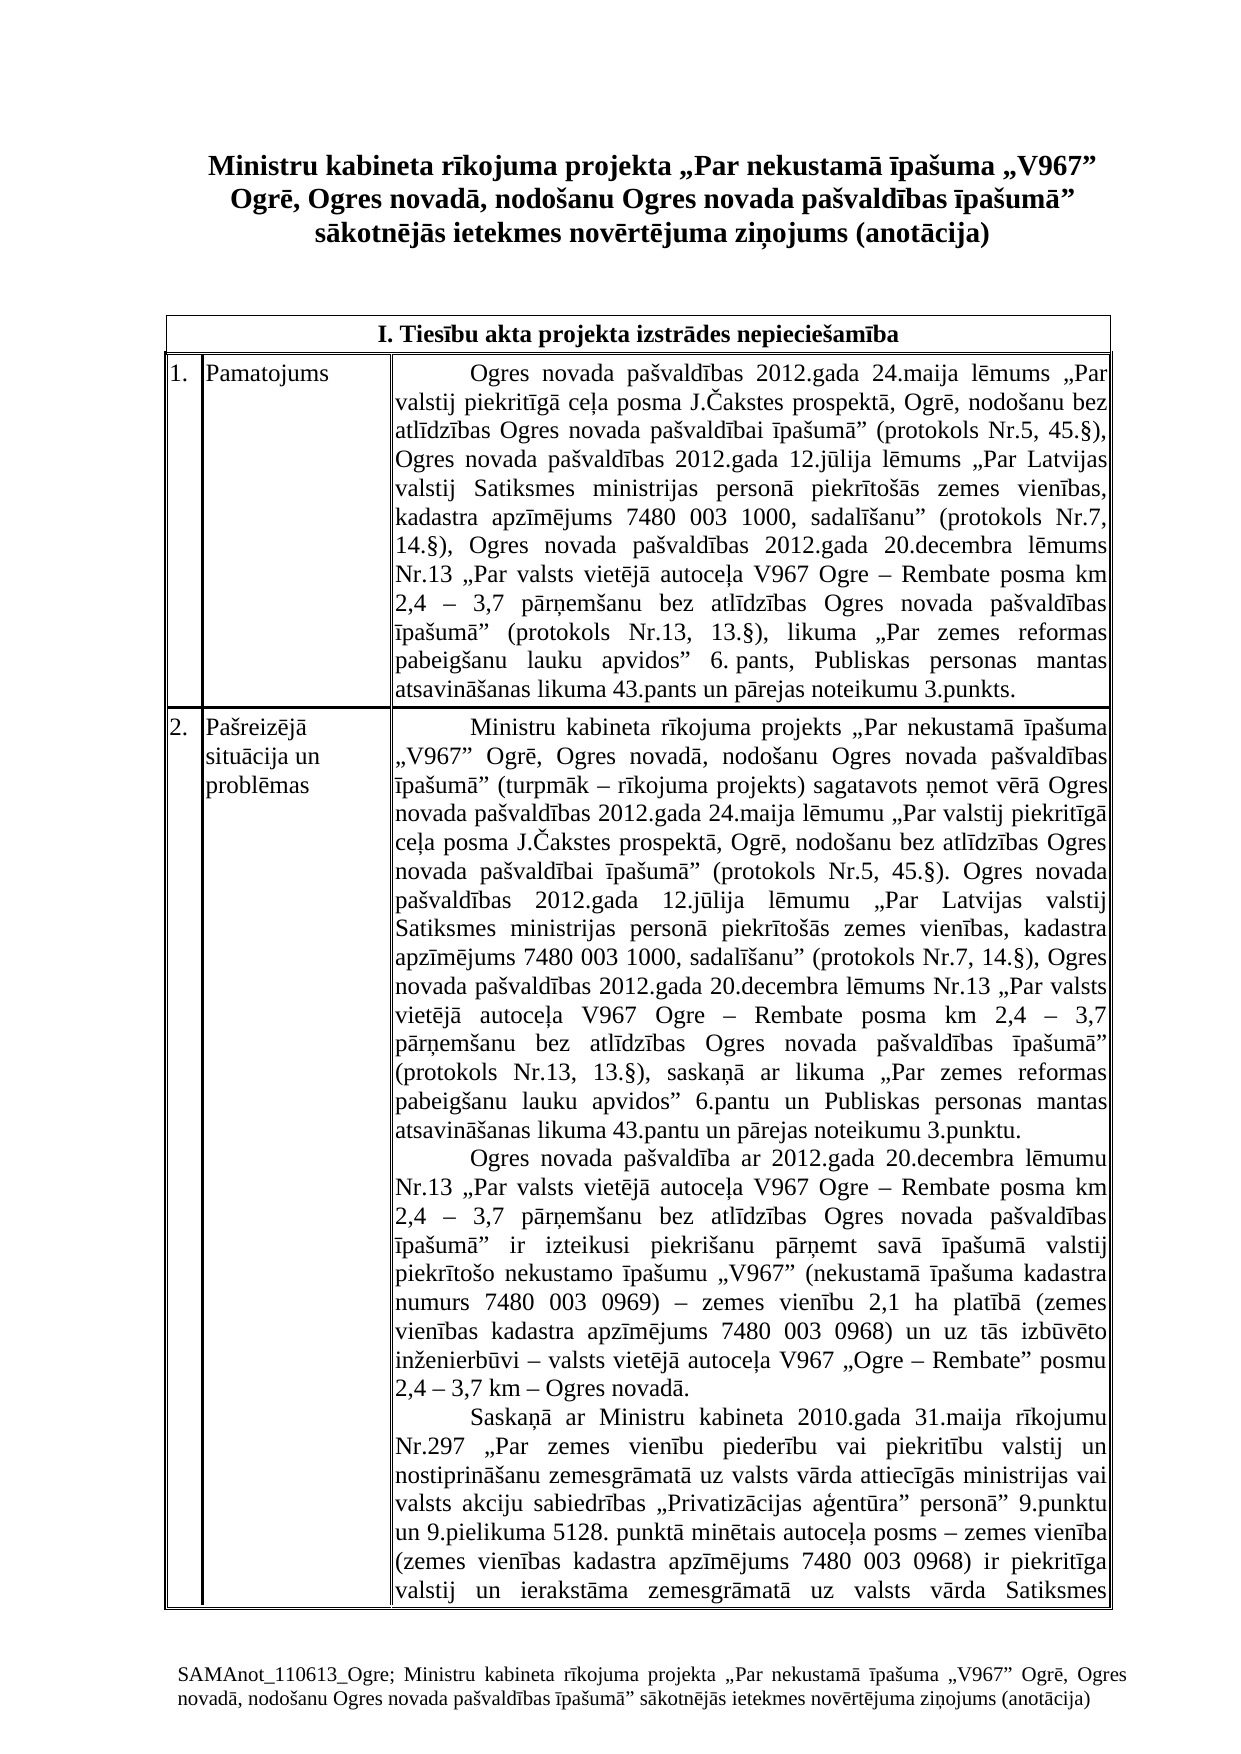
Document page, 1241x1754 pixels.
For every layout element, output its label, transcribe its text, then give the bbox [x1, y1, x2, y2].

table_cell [392, 709, 1109, 1607]
table_cell Pamatojums [204, 355, 390, 706]
table_cell Ogres novada pašvaldības 2012.gada 24.maija lēmums „Par valstij piekritīgā ceļa posma J.Čakstes prospektā, Ogrē, nodošanu bez atlīdzības Ogres novada pašvaldībai īpašumā” (protokols Nr.5, 45.§), Ogres novada pašvaldības 2012.gada 12.jūlija lēmums „Par Latvijas valstij Satiksmes ministrijas personā piekrītošās zemes vienības, kadastra apzīmējums 7480 003 1000, sadalīšanu” (protokols Nr.7, 14.§), Ogres novada pašvaldības 2012.gada 20.decembra lēmums Nr.13 „Par valsts vietējā autoceļa V967 Ogre – Rembate posma km 2,4 – 3,7 pārņemšanu bez atlīdzības Ogres novada pašvaldības īpašumā” (protokols Nr.13, 13.§), likuma „Par zemes reformas pabeigšanu lauku apvidos” 6. pants, Publiskas personas mantas atsavināšanas likuma 43.pants un pārejas noteikumu 3.punkts. [393, 355, 1109, 706]
table_header I. Tiesību akta projekta izstrādes nepieciešamība [167, 316, 1110, 351]
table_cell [202, 709, 392, 1607]
table_cell 2. [168, 709, 202, 1607]
table_cell 1. [168, 355, 201, 706]
text Ministru kabineta rīkojuma projekta „Par nekustamā īpašuma „V967” Ogrē, Ogres novadā, nodošanu Ogres novada pašvaldības īpašumā” sākotnējās ietekmes novērtējuma (anotācija) [177, 148, 1127, 248]
